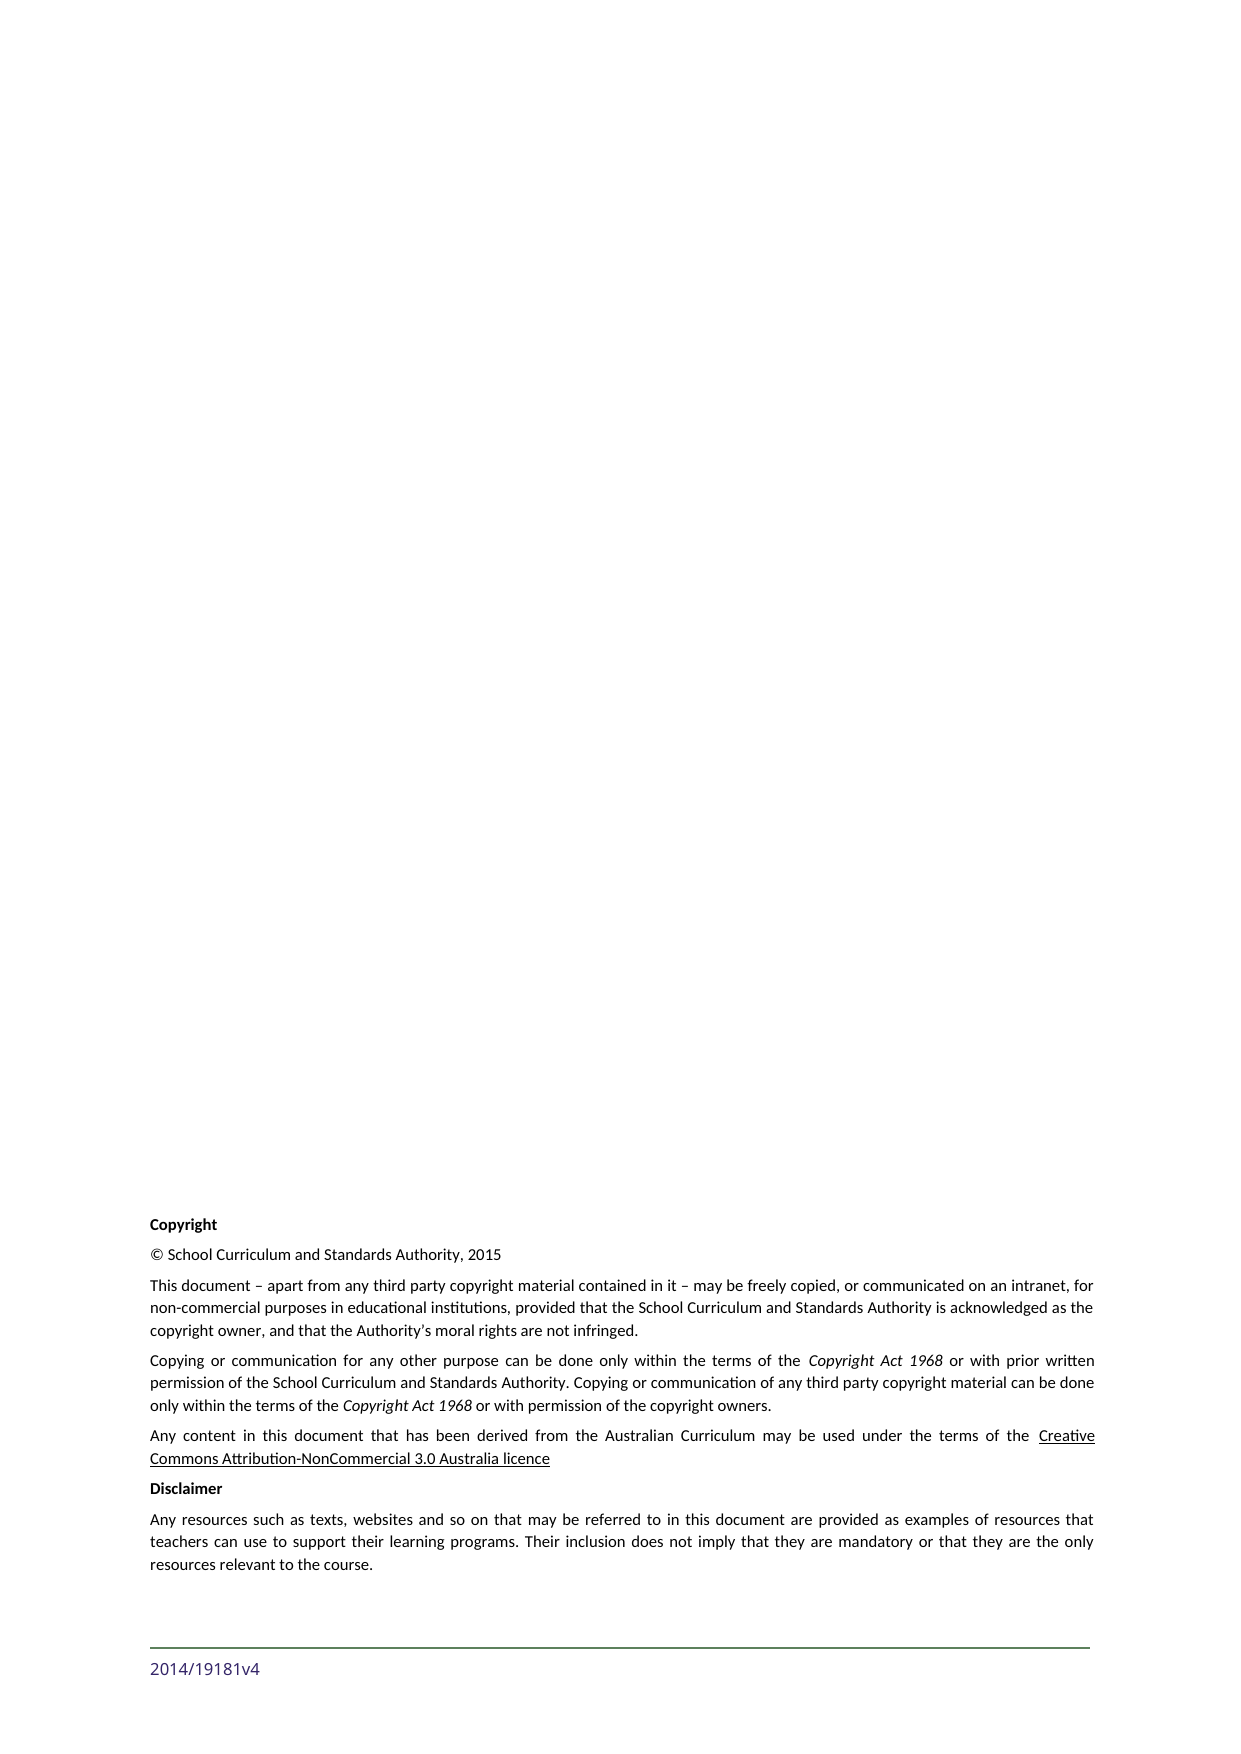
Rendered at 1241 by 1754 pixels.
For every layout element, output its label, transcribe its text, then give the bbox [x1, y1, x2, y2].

text Disclaimer [150, 1478, 1095, 1499]
text Copyright [150, 1214, 1083, 1234]
text Any resources such as texts, websites and so on that may be referred to in this document are provided as examples of resources that teachers can use to support their learning programs. Their inclusion does not imply that they are mandatory or that they are the only resources relevant to the course. [150, 1509, 1095, 1574]
text This document – apart from any third party copyright material contained in it – may be freely copied, or communicated on an intranet, for non-commercial purposes in educational institutions, provided that the School Curriculum and Standards Authority is acknowledged as the copyright owner, and that the Authority’s moral rights are not infringed. [150, 1275, 1095, 1340]
text Copying or communication for any other purpose can be done only within the terms of the Copyright Act 1968 or with prior written permission of the School Curriculum and Standards Authority. Copying or communication of any third party copyright material can be done only within the terms of the Copyright Act 1968 or with permission of the copyright owners. [150, 1350, 1095, 1415]
text Any content in this document that has been derived from the Australian Curriculum may be used under the terms of the Creative Commons Attribution-NonCommercial 3.0 Australia licence [150, 1426, 1095, 1468]
text © School Curriculum and Standards Authority, 2015 [150, 1244, 1095, 1265]
